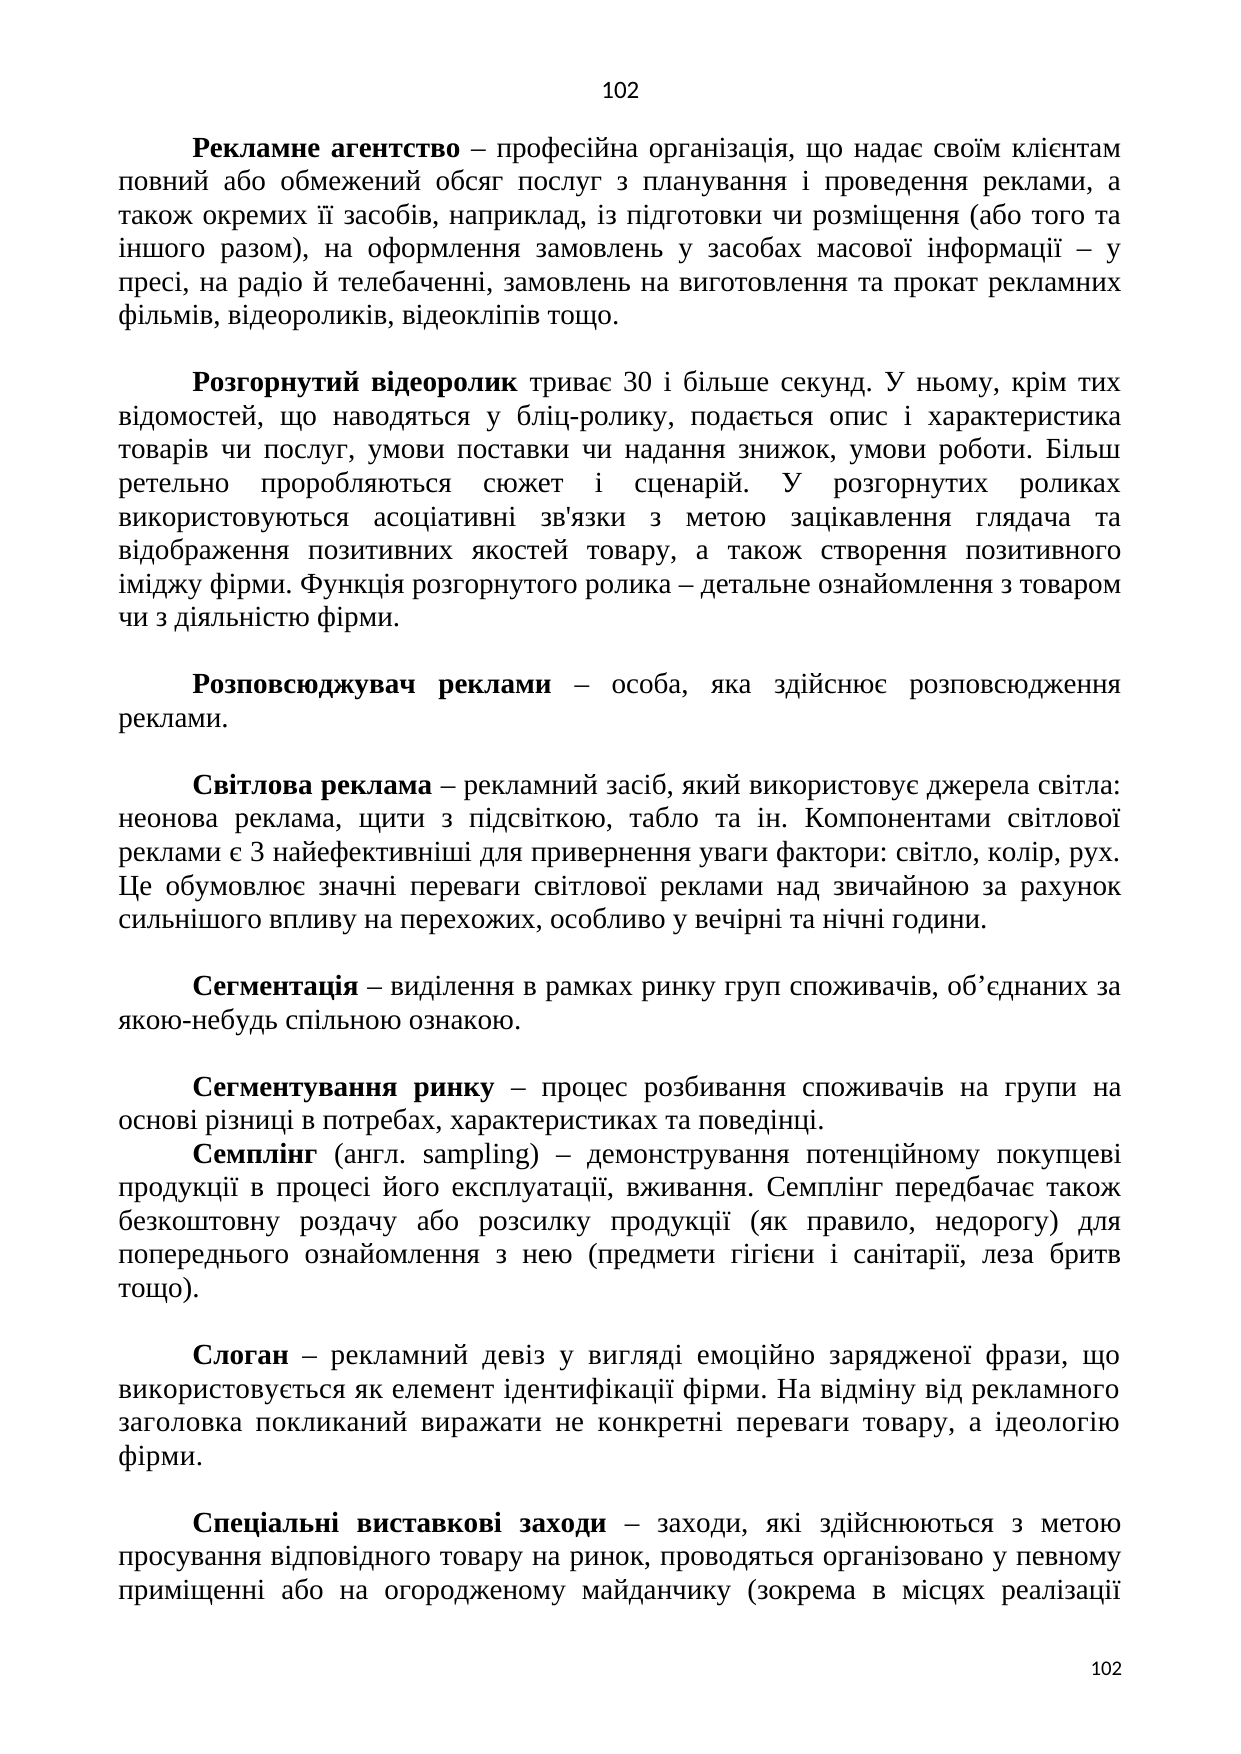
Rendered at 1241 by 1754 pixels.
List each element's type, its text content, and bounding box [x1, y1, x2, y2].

text Рекламне агентство – професійна організація, що надає своїм клієнтам повний або обмежений обсяг послуг з планування і проведення реклами, а також окремих її засобів, наприклад, із підготовки чи розміщення (або того та іншого разом), на оформлення замовлень у засобах масової інформації – у пресі, на радіо й телебаченні, замовлень на виготовлення та прокат рекламних фільмів, відеороликів, відеокліпів тощо. [118, 130, 1122, 331]
text Розповсюджувач реклами – особа, яка здійснює розповсюдження реклами. [118, 666, 1122, 733]
text Слоган – рекламний девіз у вигляді емоційно зарядженої фрази, що використовується як елемент ідентифікації фірми. На відміну від рекламного заголовка покликаний виражати не конкретні переваги товару, а ідеологію фірми. [118, 1337, 1122, 1471]
text Сегментування ринку – процес розбивання споживачів на групи на основі різниці в потребах, характеристиках та поведінці. [118, 1069, 1122, 1136]
text Семплінг (англ. sampling) – демонстрування потенційному покупцеві продукції в процесі його експлуатації, вживання. Семплінг передбачає також безкоштовну роздачу або розсилку продукції (як правило, недорогу) для попереднього ознайомлення з нею (предмети гігієни і санітарії, леза бритв тощо). [118, 1136, 1122, 1304]
text Розгорнутий відеоролик триває 30 і більше секунд. У ньому, крім тих відомостей, що наводяться у бліц-ролику, подається опис і характеристика товарів чи послуг, умови поставки чи надання знижок, умови роботи. Більш ретельно проробляються сюжет і сценарій. У розгорнутих роликах використовуються асоціативні зв'язки з метою зацікавлення глядача та відображення позитивних якостей товару, а також створення позитивного іміджу фірми. Функція розгорнутого ролика – детальне ознайомлення з товаром чи з діяльністю фірми. [118, 364, 1122, 633]
text Сегментація – виділення в рамках ринку груп споживачів, об’єднаних за якою-небудь спільною ознакою. [118, 968, 1122, 1035]
text Світлова реклама – рекламний засіб, який використовує джерела світла: неонова реклама, щити з підсвіткою, табло та ін. Компонентами світлової реклами є 3 найефективніші для привернення уваги фактори: світло, колір, рух. Це обумовлює значні переваги світлової реклами над звичайною за рахунок сильнішого впливу на перехожих, особливо у вечірні та нічні години. [118, 767, 1122, 935]
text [118, 1505, 1122, 1606]
